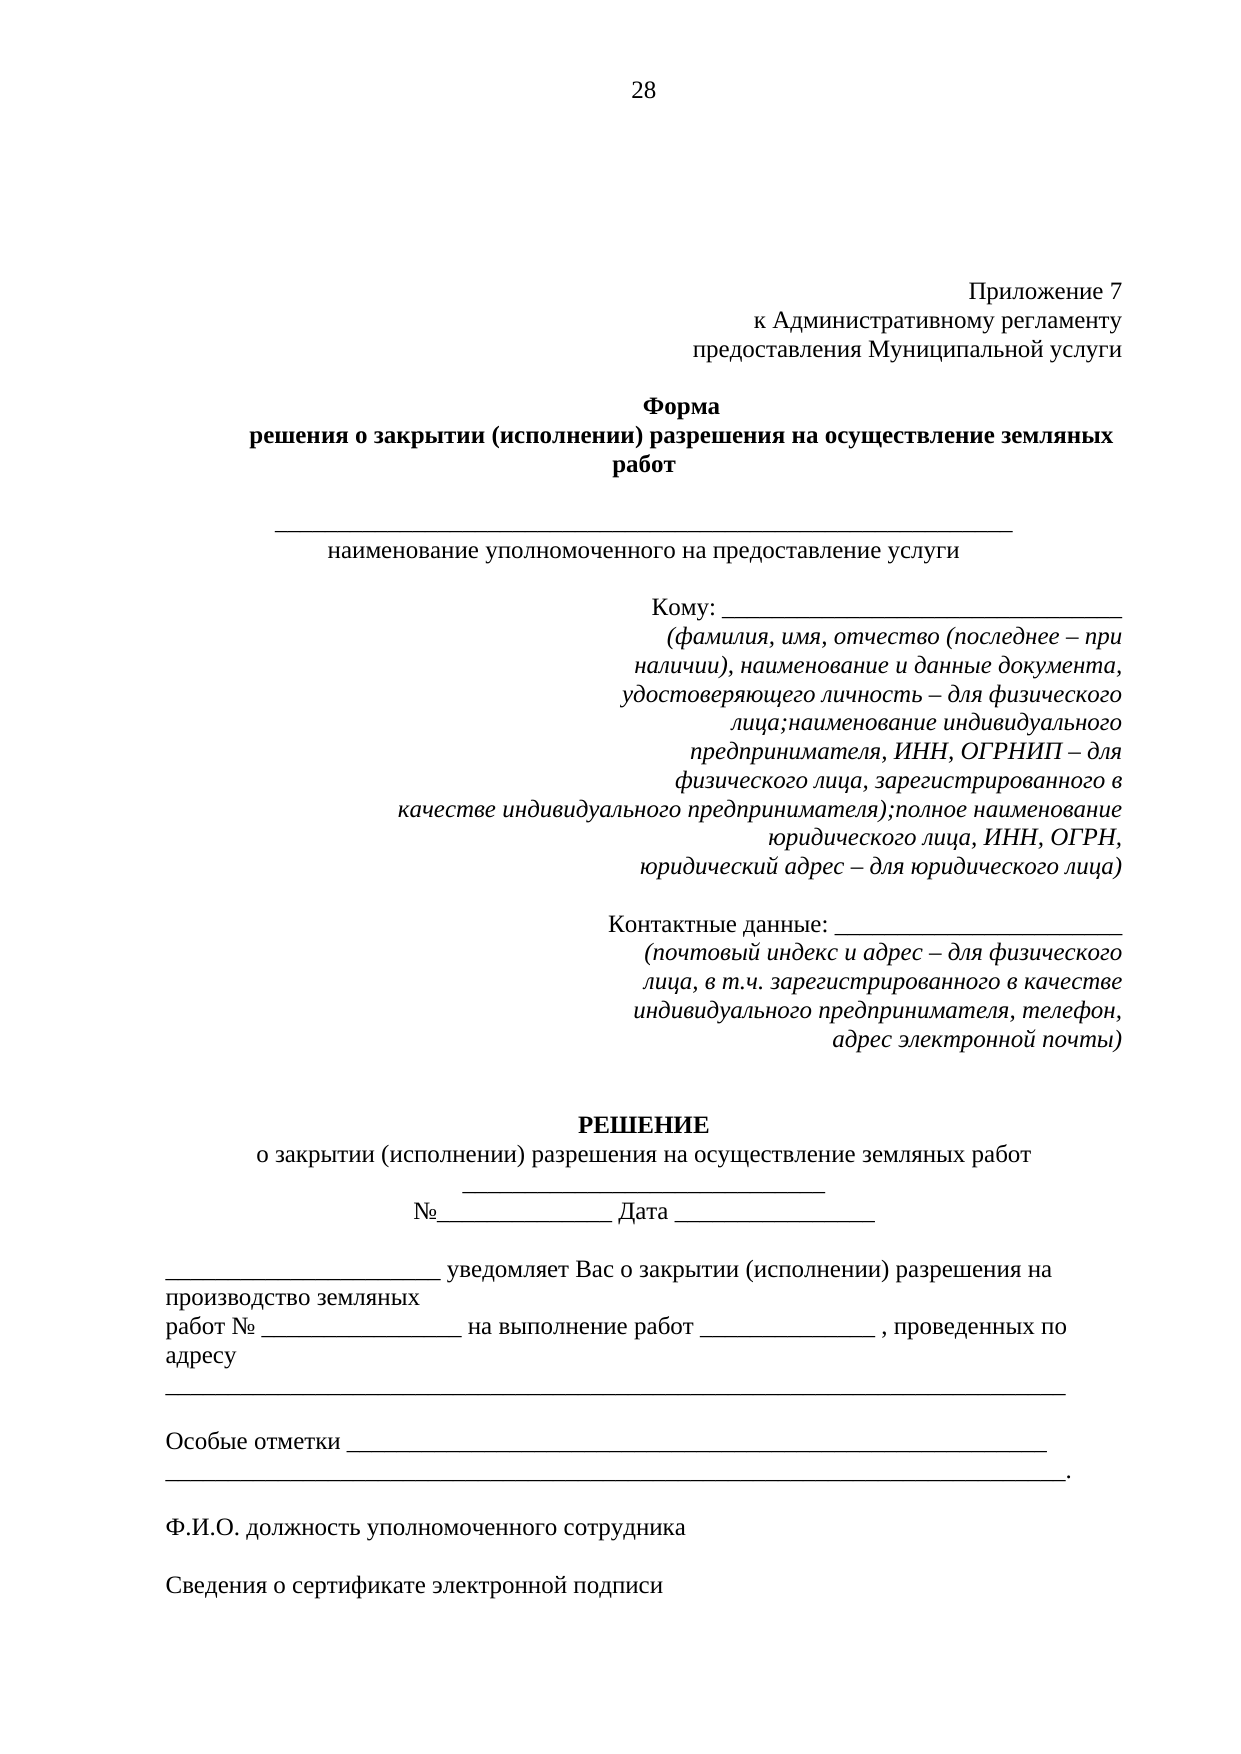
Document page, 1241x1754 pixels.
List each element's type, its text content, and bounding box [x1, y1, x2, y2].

text адрес электронной почты) [165, 1024, 1122, 1052]
text предпринимателя, ИНН, ОГРНИП – для [165, 736, 1122, 765]
text наименование уполномоченного на предоставление услуги [165, 535, 1122, 564]
text Форма [165, 391, 1122, 420]
text адресу ________________________________________________________________________ [165, 1340, 1122, 1397]
text предоставления Муниципальной услуги [165, 334, 1122, 362]
text РЕШЕНИЕ [165, 1110, 1122, 1139]
text наличии), наименование и данные документа, [165, 650, 1122, 679]
text юридический адрес – для юридического лица) [165, 851, 1122, 880]
text индивидуального предпринимателя, телефон, [165, 995, 1122, 1024]
text лица, в т.ч. зарегистрированного в качестве [165, 966, 1122, 995]
text Ф.И.О. должность уполномоченного сотрудника [165, 1512, 1122, 1541]
text _____________________________ [165, 1167, 1122, 1196]
text лица;наименование индивидуального [165, 707, 1122, 736]
text к Административному регламенту [165, 305, 1122, 334]
text о закрытии (исполнении) разрешения на осуществление земляных работ [165, 1139, 1122, 1167]
text Кому: ________________________________ [165, 592, 1122, 621]
text юридического лица, ИНН, ОГРН, [165, 822, 1122, 851]
text Контактные данные: _______________________ [165, 909, 1122, 937]
text качестве индивидуального предпринимателя);полное наименование [165, 794, 1122, 822]
text (фамилия, имя, отчество (последнее – при [165, 621, 1122, 650]
text ______________________ уведомляет Вас о закрытии (исполнении) разрешения на производство земляных [165, 1254, 1122, 1311]
text Приложение 7 [165, 276, 1122, 305]
text №______________ Дата ________________ [165, 1196, 1122, 1225]
text работ № ________________ на выполнение работ ______________ , проведенных по [165, 1311, 1122, 1340]
text удостоверяющего личность – для физического [165, 679, 1122, 707]
text ___________________________________________________________ [165, 506, 1122, 535]
text Сведения о сертификате электронной подписи [165, 1570, 1122, 1599]
text решения о закрытии (исполнении) разрешения на осуществление земляных работ [165, 420, 1122, 477]
text Особые отметки ________________________________________________________ ________________________________________________________________________. [165, 1426, 1122, 1484]
text физического лица, зарегистрированного в [165, 765, 1122, 794]
text (почтовый индекс и адрес – для физического [165, 937, 1122, 966]
